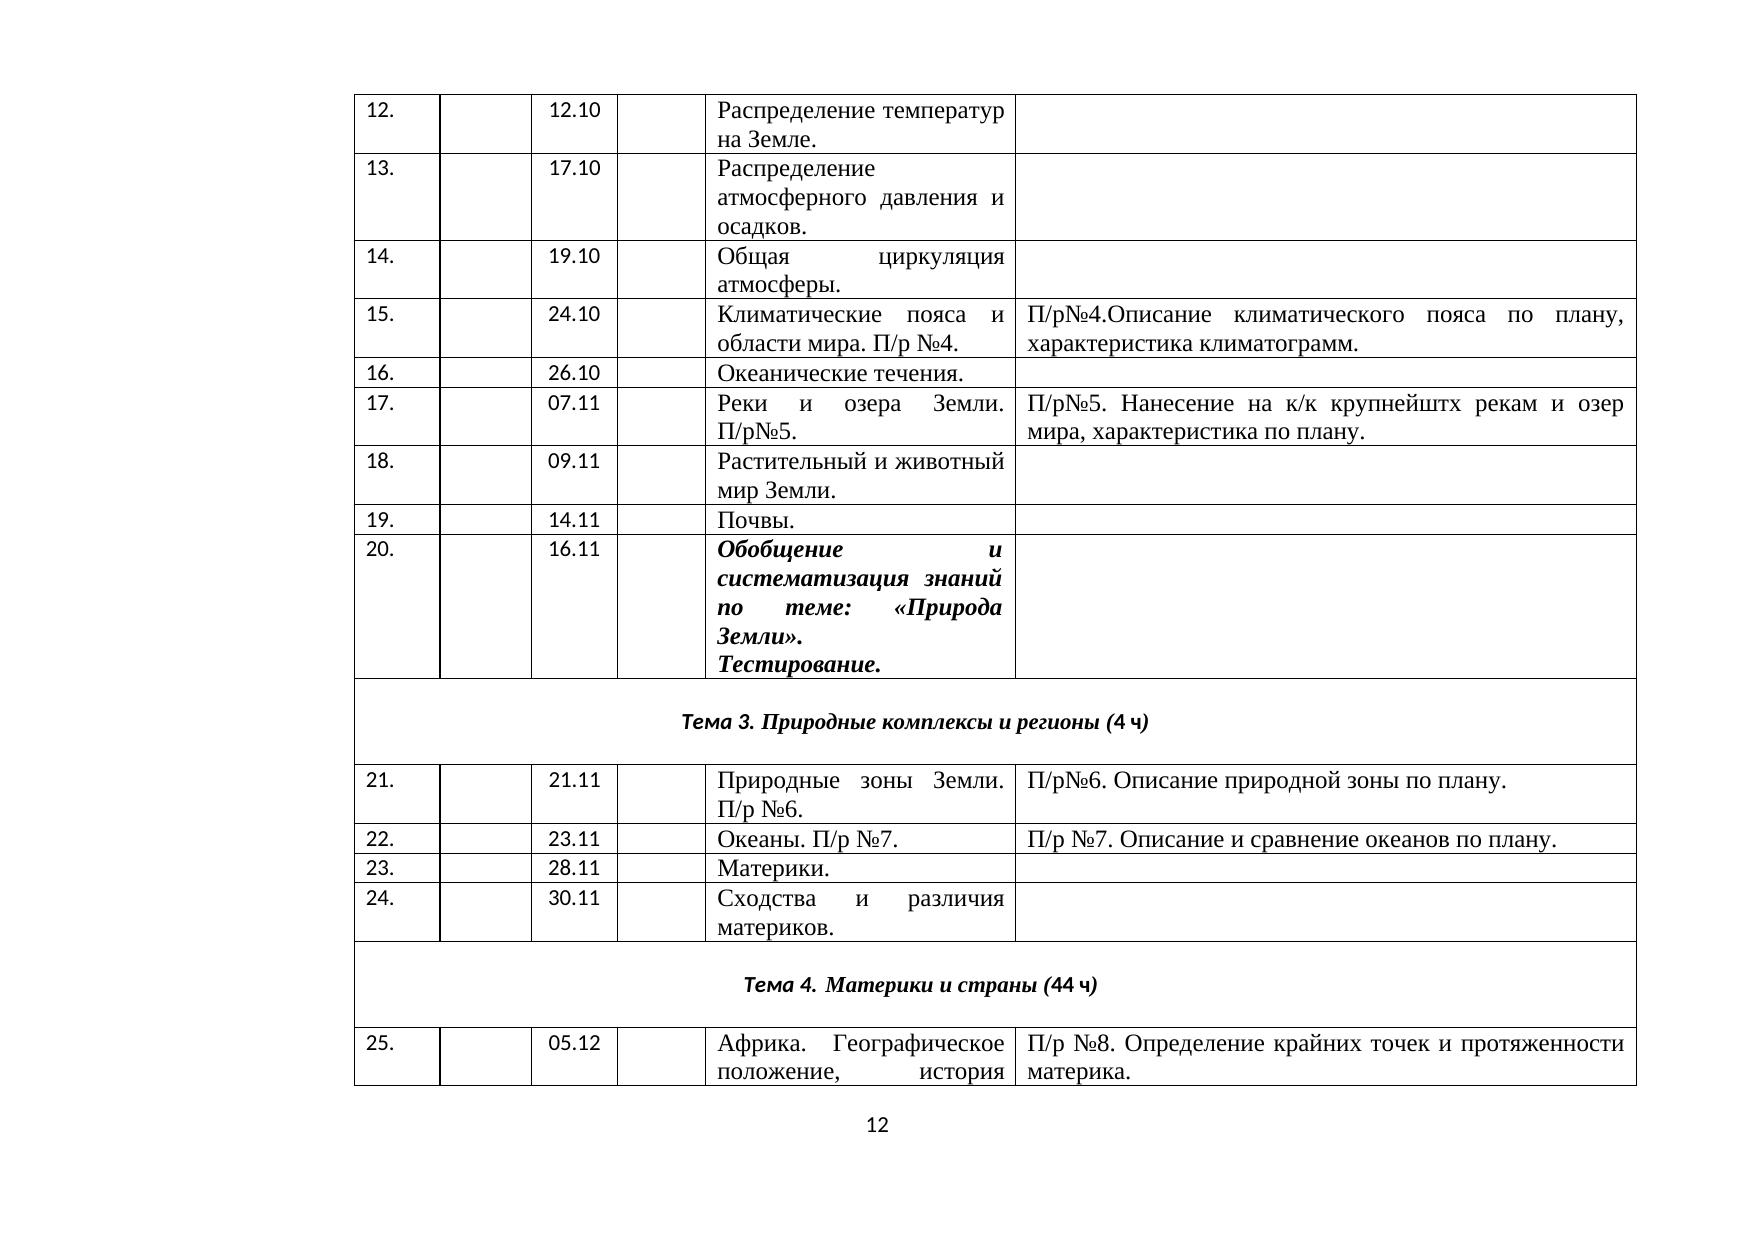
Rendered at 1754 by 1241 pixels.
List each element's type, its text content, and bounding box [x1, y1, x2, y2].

table_cell Реки и озера Земли. П/р№5. [706, 388, 1015, 445]
table_cell 17. [355, 388, 439, 445]
table_cell [618, 535, 705, 678]
table_cell [441, 505, 531, 533]
table_cell [441, 854, 531, 882]
table_cell П/р№5. Нанесение на к/к крупнейштх рекам и озер мира, характеристика по плану. [1016, 388, 1636, 445]
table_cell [706, 1028, 1015, 1085]
table_cell 24. [355, 883, 439, 941]
table_cell 05.12 [532, 1028, 617, 1085]
table_cell Общая циркуляция атмосферы. [706, 241, 1015, 298]
table_cell 16.11 [532, 535, 617, 678]
table_cell [441, 446, 531, 504]
table_cell [1016, 154, 1636, 240]
table_cell 25. [355, 1028, 439, 1085]
table_cell 14. [355, 241, 439, 298]
table_cell [618, 95, 705, 152]
table_cell Тема 4. Материки и страны (44 ч) [355, 942, 1636, 1027]
table_cell [618, 824, 705, 852]
table_cell П/р№6. Описание природной зоны по плану. [1016, 765, 1636, 823]
table_cell [441, 824, 531, 852]
table_cell [1016, 95, 1636, 152]
table_cell 14.11 [532, 505, 617, 533]
table_cell Почвы. [706, 505, 1015, 533]
table_cell 26.10 [532, 358, 617, 387]
table_cell 21. [355, 765, 439, 823]
table_cell [618, 1028, 705, 1085]
table_cell [618, 854, 705, 882]
table_cell 13. [355, 154, 439, 240]
table_cell 23.11 [532, 824, 617, 852]
table_cell 21.11 [532, 765, 617, 823]
table_cell [441, 154, 531, 240]
table_cell [441, 765, 531, 823]
table_cell [441, 388, 531, 445]
table_cell [618, 765, 705, 823]
table_cell Распределение атмосферного давления и осадков. [706, 154, 1015, 240]
table_cell [441, 241, 531, 298]
table_cell 28.11 [532, 854, 617, 882]
table_cell [618, 299, 705, 357]
table_cell Распределение температур на Земле. [706, 95, 1015, 152]
table_cell [618, 505, 705, 533]
table_cell [618, 388, 705, 445]
table_cell 24.10 [532, 299, 617, 357]
table_cell [441, 95, 531, 152]
table_cell Обобщение и систематизация знаний по теме: «Природа Земли». Тестирование. [706, 535, 1015, 678]
table_cell [1016, 505, 1636, 533]
table_cell [1016, 883, 1636, 941]
table_cell Природные зоны Земли. П/р №6. [706, 765, 1015, 823]
table_cell [441, 1028, 531, 1085]
table_cell Сходства и различия материков. [706, 883, 1015, 941]
table_cell Климатические пояса и области мира. П/р №4. [706, 299, 1015, 357]
table_cell 07.11 [532, 388, 617, 445]
table_cell [618, 154, 705, 240]
table_cell [441, 358, 531, 387]
table_cell 16. [355, 358, 439, 387]
table_cell Океаны. П/р №7. [706, 824, 1015, 852]
table_cell 23. [355, 854, 439, 882]
table_cell [618, 446, 705, 504]
table_cell Тема 3. Природные комплексы и регионы (4 ч) [355, 679, 1636, 764]
table_cell 15. [355, 299, 439, 357]
table_cell 22. [355, 824, 439, 852]
table_cell [1016, 854, 1636, 882]
table_cell 17.10 [532, 154, 617, 240]
table_cell [441, 299, 531, 357]
table_cell 09.11 [532, 446, 617, 504]
table_cell 30.11 [532, 883, 617, 941]
table_cell [1016, 535, 1636, 678]
table_cell 12.10 [532, 95, 617, 152]
table_cell 19.10 [532, 241, 617, 298]
table_cell [1016, 358, 1636, 387]
table_cell [618, 883, 705, 941]
table_cell 19. [355, 505, 439, 533]
table_cell Материки. [706, 854, 1015, 882]
table_cell [441, 535, 531, 678]
table_cell [1016, 241, 1636, 298]
table_cell [618, 241, 705, 298]
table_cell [1016, 1028, 1636, 1085]
table_cell П/р №7. Описание и сравнение океанов по плану. [1016, 824, 1636, 852]
table_cell Растительный и животный мир Земли. [706, 446, 1015, 504]
table_cell 20. [355, 535, 439, 678]
table_cell 18. [355, 446, 439, 504]
table_cell [441, 883, 531, 941]
table_cell Океанические течения. [706, 358, 1015, 387]
table_cell 12. [355, 95, 439, 152]
table_cell П/р№4.Описание климатического пояса по плану, характеристика климатограмм. [1016, 299, 1636, 357]
table_cell [1016, 446, 1636, 504]
table_cell [618, 358, 705, 387]
